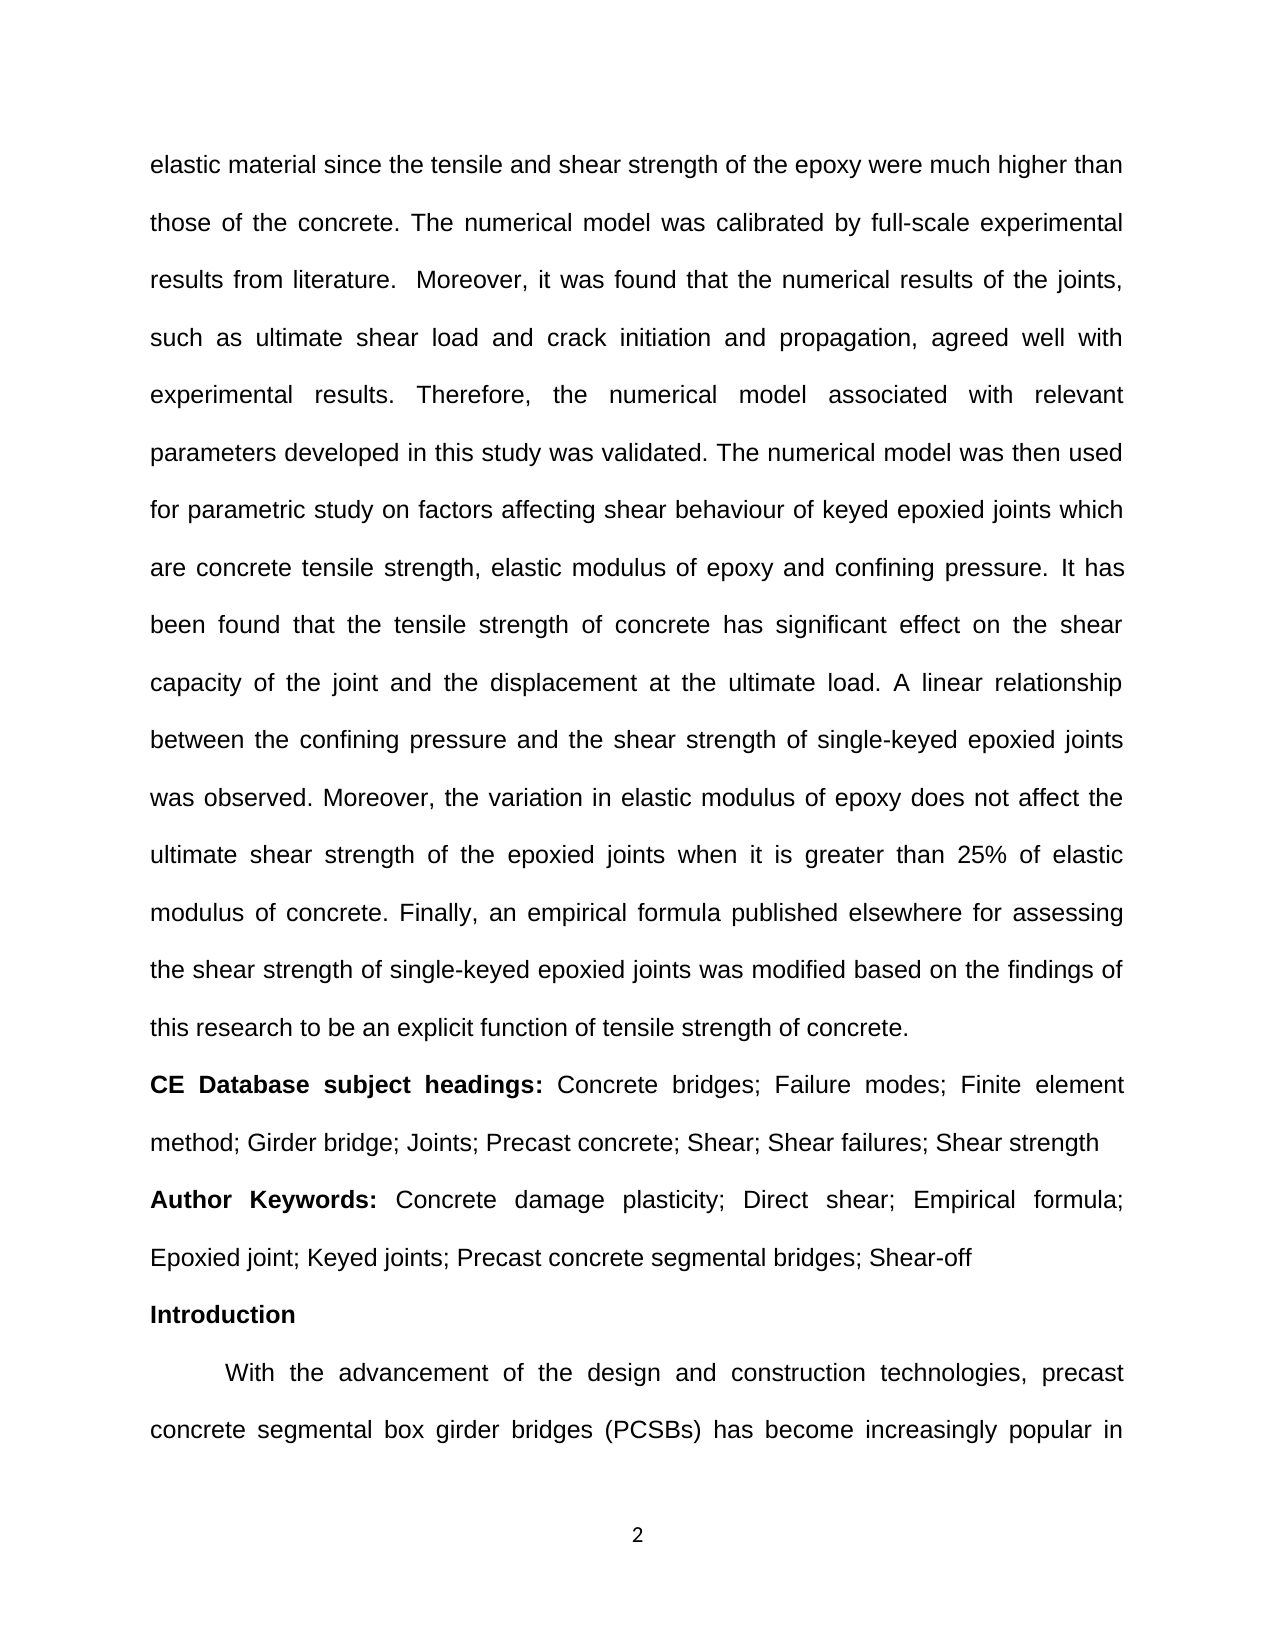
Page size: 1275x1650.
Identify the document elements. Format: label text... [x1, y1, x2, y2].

text Author Keywords: Concrete damage plasticity; Direct shear; Empirical formula; Epoxied joint; Keyed joints; Precast concrete segmental bridges; Shear-off [150, 1185, 1125, 1271]
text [150, 150, 1125, 1041]
text Introduction [150, 1300, 1125, 1329]
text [150, 1357, 1125, 1444]
text CE Database subject headings: Concrete bridges; Failure modes; Finite element method; Girder bridge; Joints; Precast concrete; Shear; Shear failures; Shear strength [150, 1070, 1125, 1156]
